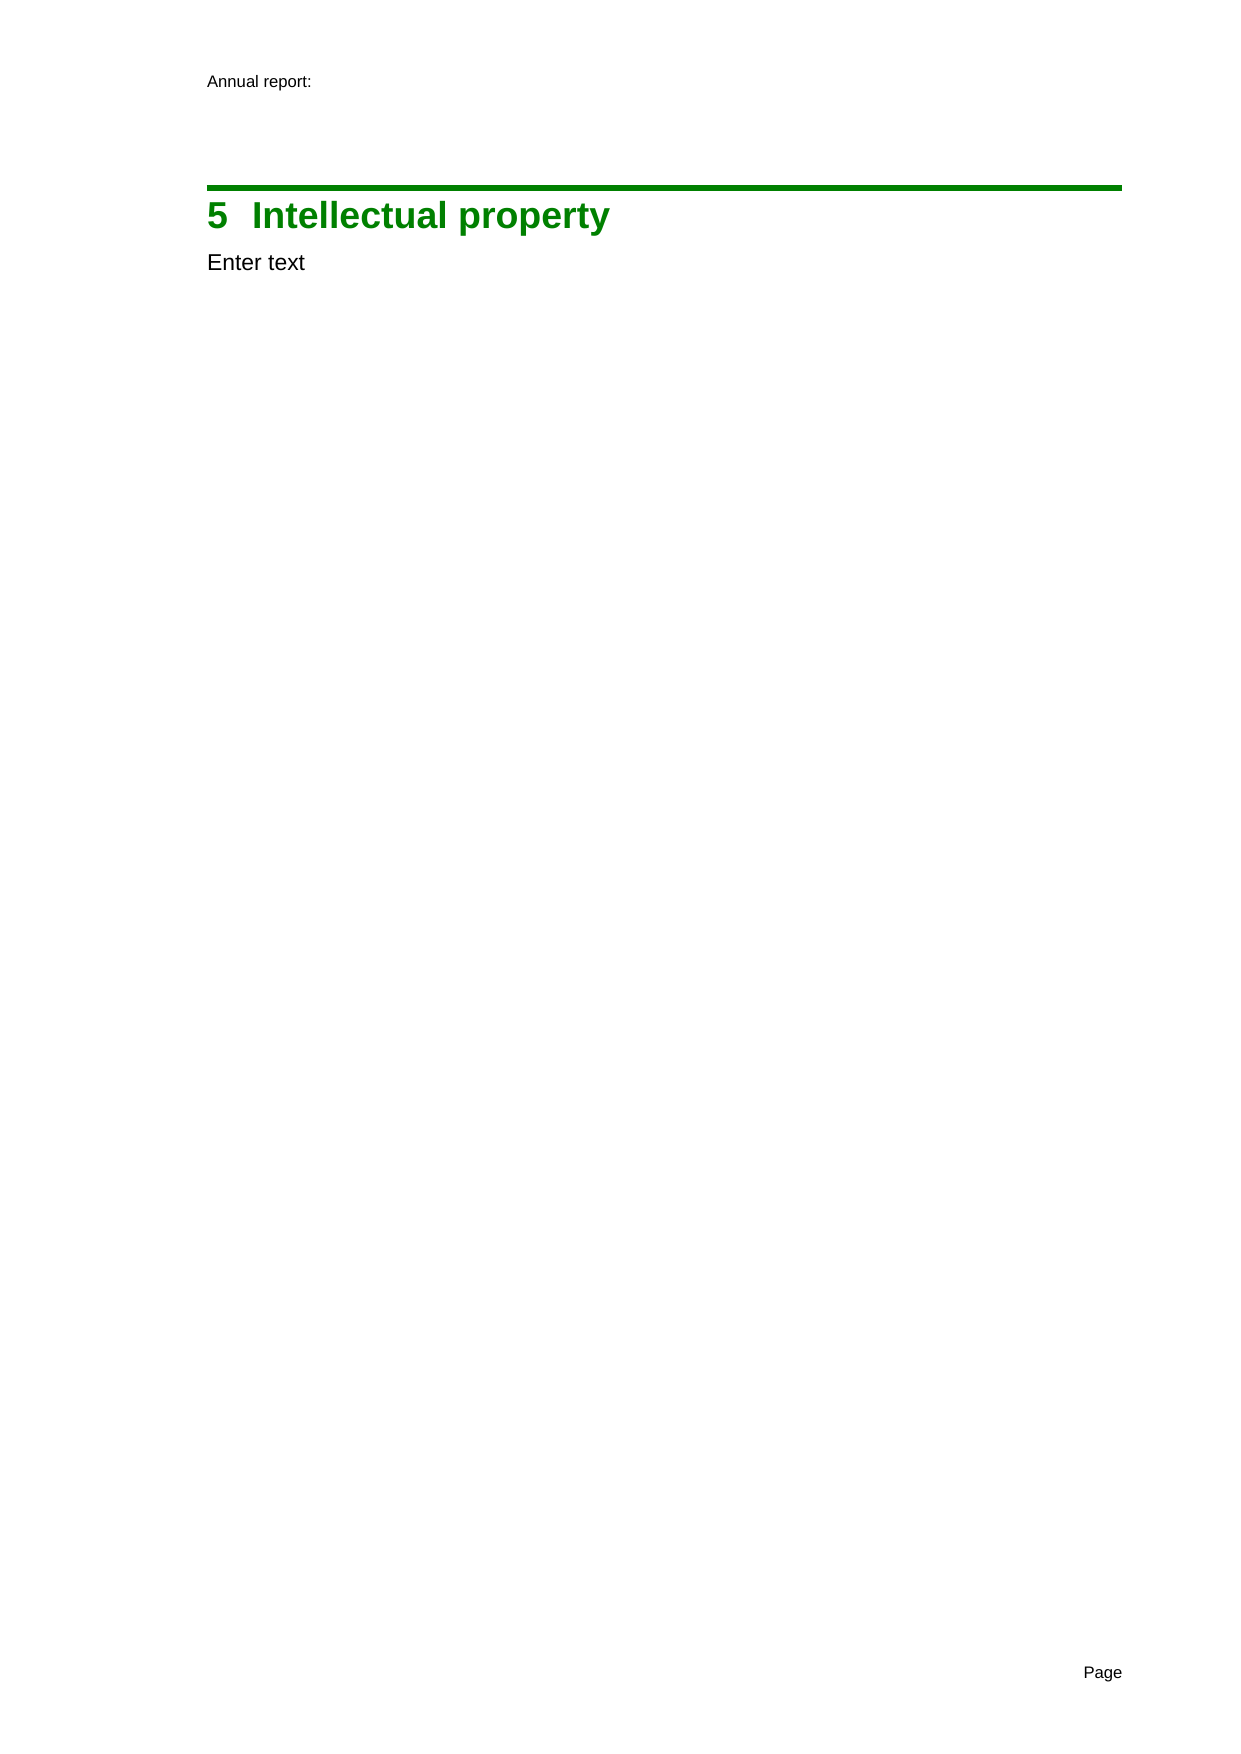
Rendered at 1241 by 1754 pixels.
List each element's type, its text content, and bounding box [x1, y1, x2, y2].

subtitle Intellectual property [207, 191, 1122, 237]
text Enter text [207, 249, 1122, 276]
